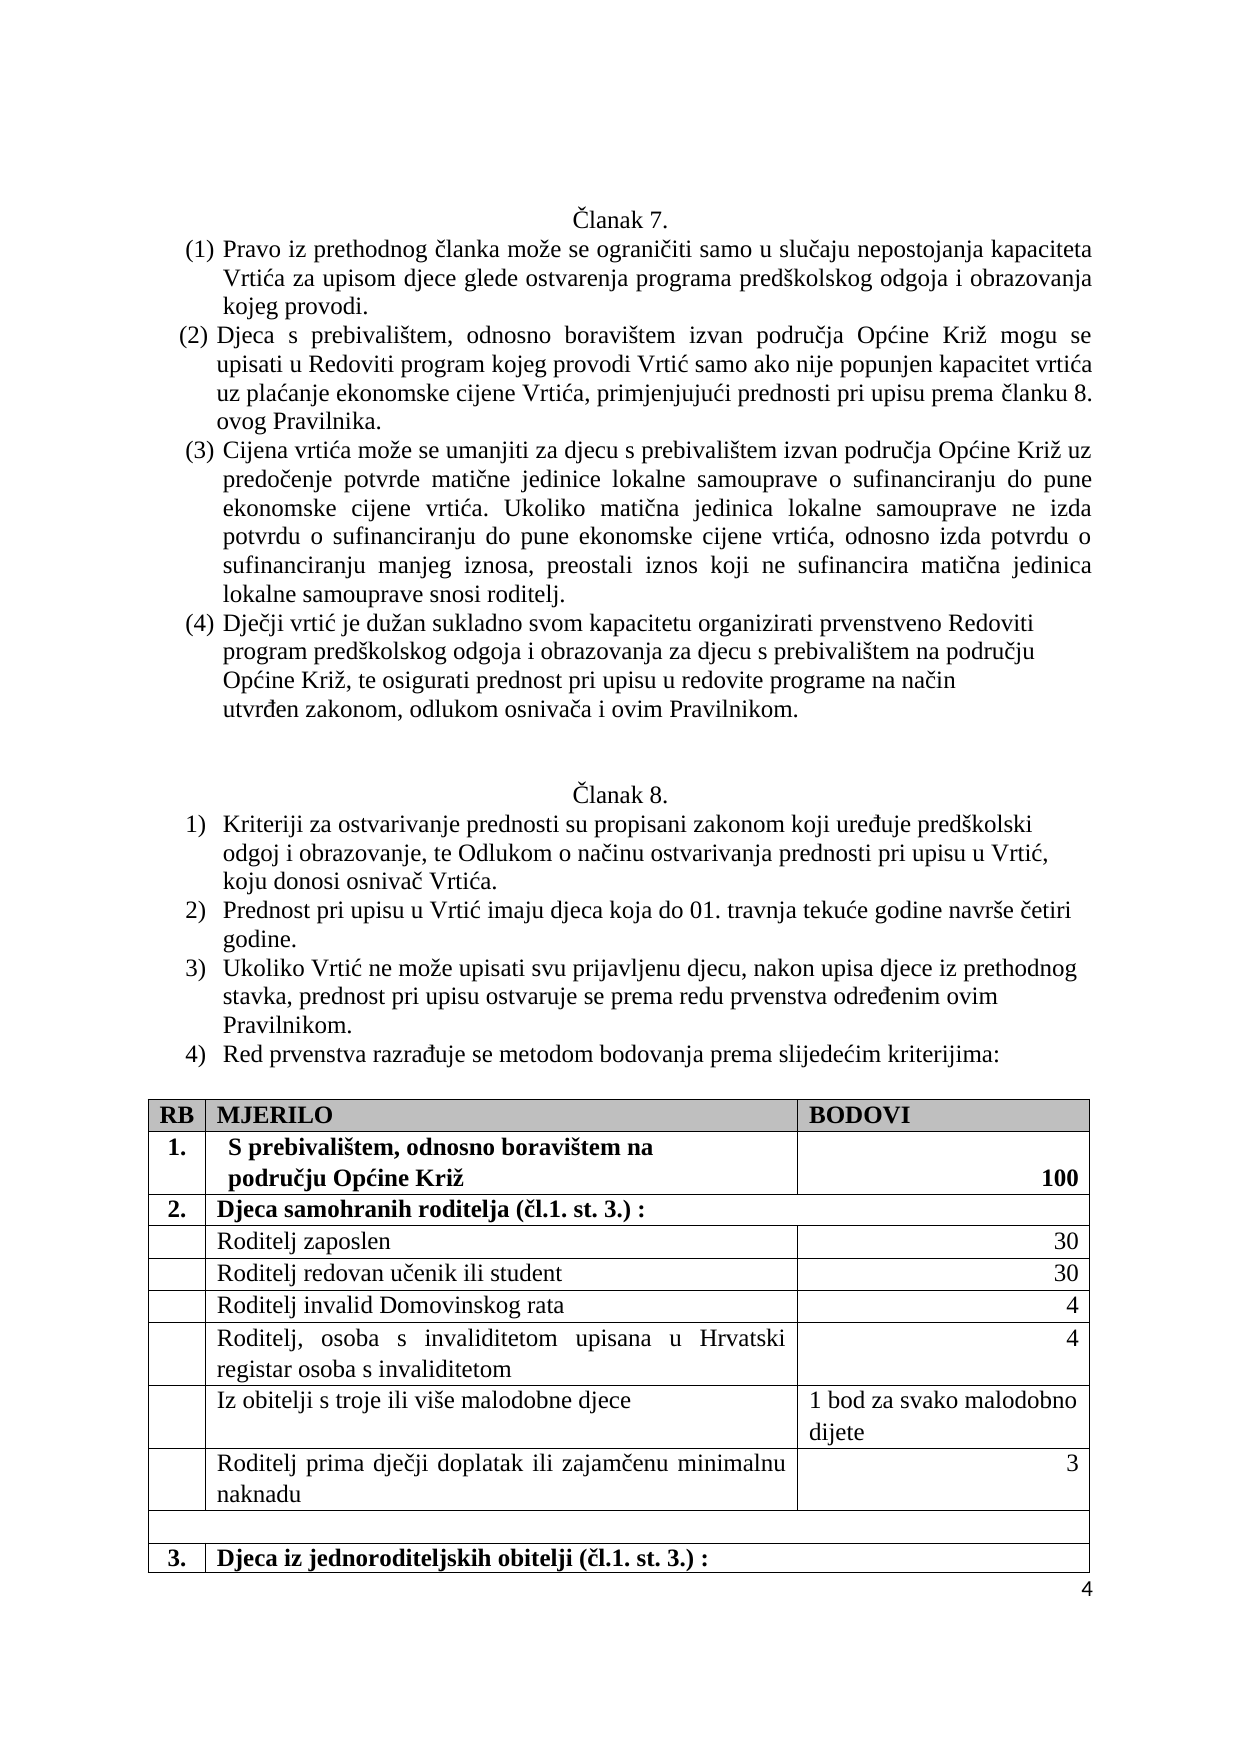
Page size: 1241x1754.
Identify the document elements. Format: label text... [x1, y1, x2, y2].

table_cell 30 [798, 1226, 1089, 1257]
table_cell [206, 1132, 797, 1193]
list Ukoliko Vrtić ne može upisati svu prijavljenu djecu, nakon upisa djece iz prethodnog stavka, prednost pri upisu ostvaruje se prema redu prvenstva određenim ovim Pravilnikom. [185, 953, 1093, 1039]
table_cell 2. [149, 1195, 205, 1225]
table_cell Iz obitelji s troje ili više malodobne djece [206, 1386, 797, 1447]
table_cell [149, 1449, 205, 1510]
list Prednost pri upisu u Vrtić imaju djeca koja do 01. travnja tekuće godine navrše četiri godine. [185, 895, 1093, 953]
table_cell Roditelj prima dječji doplatak ili zajamčenu minimalnu naknadu [206, 1449, 797, 1510]
table_cell [149, 1386, 205, 1447]
text Članak 8. [148, 780, 1093, 809]
table_cell Roditelj, osoba s invaliditetom upisana u Hrvatski registar osoba s invaliditetom [206, 1323, 797, 1384]
table_cell 4 [798, 1291, 1089, 1322]
table_cell 3 [798, 1449, 1089, 1510]
table_cell 30 [798, 1259, 1089, 1289]
table_cell 100 [798, 1132, 1089, 1193]
table_cell 4 [798, 1323, 1089, 1384]
list Red prvenstva razrađuje se metodom bodovanja prema slijedećim kriterijima: [185, 1039, 1093, 1068]
list Djeca s prebivalištem, odnosno boravištem izvan područja Općine Križ mogu se upisati u Redoviti program kojeg provodi Vrtić samo ako nije popunjen kapacitet vrtića uz plaćanje ekonomske cijene Vrtića, primjenjujući prednosti pri upisu prema članku 8. ovog Pravilnika. [179, 320, 1093, 435]
table_header BODOVI [798, 1100, 1089, 1131]
table_header MJERILO [206, 1100, 797, 1131]
table_cell [149, 1259, 205, 1289]
table_cell 1. [149, 1132, 205, 1193]
list Kriteriji za ostvarivanje prednosti su propisani zakonom koji uređuje predškolski odgoj i obrazovanje, te Odlukom o načinu ostvarivanja prednosti pri upisu u Vrtić, koju donosi osnivač Vrtića. [185, 809, 1093, 895]
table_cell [206, 1544, 1089, 1572]
table_cell [149, 1511, 1089, 1542]
table_cell [149, 1323, 205, 1384]
table_header RB [149, 1100, 205, 1131]
list Dječji vrtić je dužan sukladno svom kapacitetu organizirati prvenstveno Redoviti [185, 608, 1093, 636]
text utvrđen zakonom, odlukom osnivača i ovim Pravilnikom. [148, 694, 1093, 723]
table_cell [149, 1291, 205, 1322]
list Pravo iz prethodnog članka može se ograničiti samo u slučaju nepostojanja kapaciteta Vrtića za upisom djece glede ostvarenja programa predškolskog odgoja i obrazovanja kojeg provodi. [185, 234, 1093, 320]
table_cell 3. [149, 1544, 205, 1572]
text Općine Križ, te osigurati prednost pri upisu u redovite programe na način [148, 665, 1093, 694]
table_cell Djeca samohranih roditelja (čl.1. st. 3.) : [206, 1195, 1089, 1225]
table_cell 1 bod za svako malodobno dijete [798, 1386, 1089, 1447]
table_cell Roditelj redovan učenik ili student [206, 1259, 797, 1289]
table_cell Roditelj invalid Domovinskog rata [206, 1291, 797, 1322]
text Članak 7. [148, 205, 1093, 234]
text program predškolskog odgoja i obrazovanja za djecu s prebivalištem na području [148, 636, 1093, 665]
table_cell Roditelj zaposlen [206, 1226, 797, 1257]
table_cell [149, 1226, 205, 1257]
list Cijena vrtića može se umanjiti za djecu s prebivalištem izvan područja Općine Križ uz predočenje potvrde matične jedinice lokalne samouprave o sufinanciranju do pune ekonomske cijene vrtića. Ukoliko matična jedinica lokalne samouprave ne izda potvrdu o sufinanciranju do pune ekonomske cijene vrtića, odnosno izda potvrdu o sufinanciranju manjeg iznosa, preostali iznos koji ne sufinancira matična jedinica lokalne samouprave snosi roditelj. [185, 435, 1093, 608]
